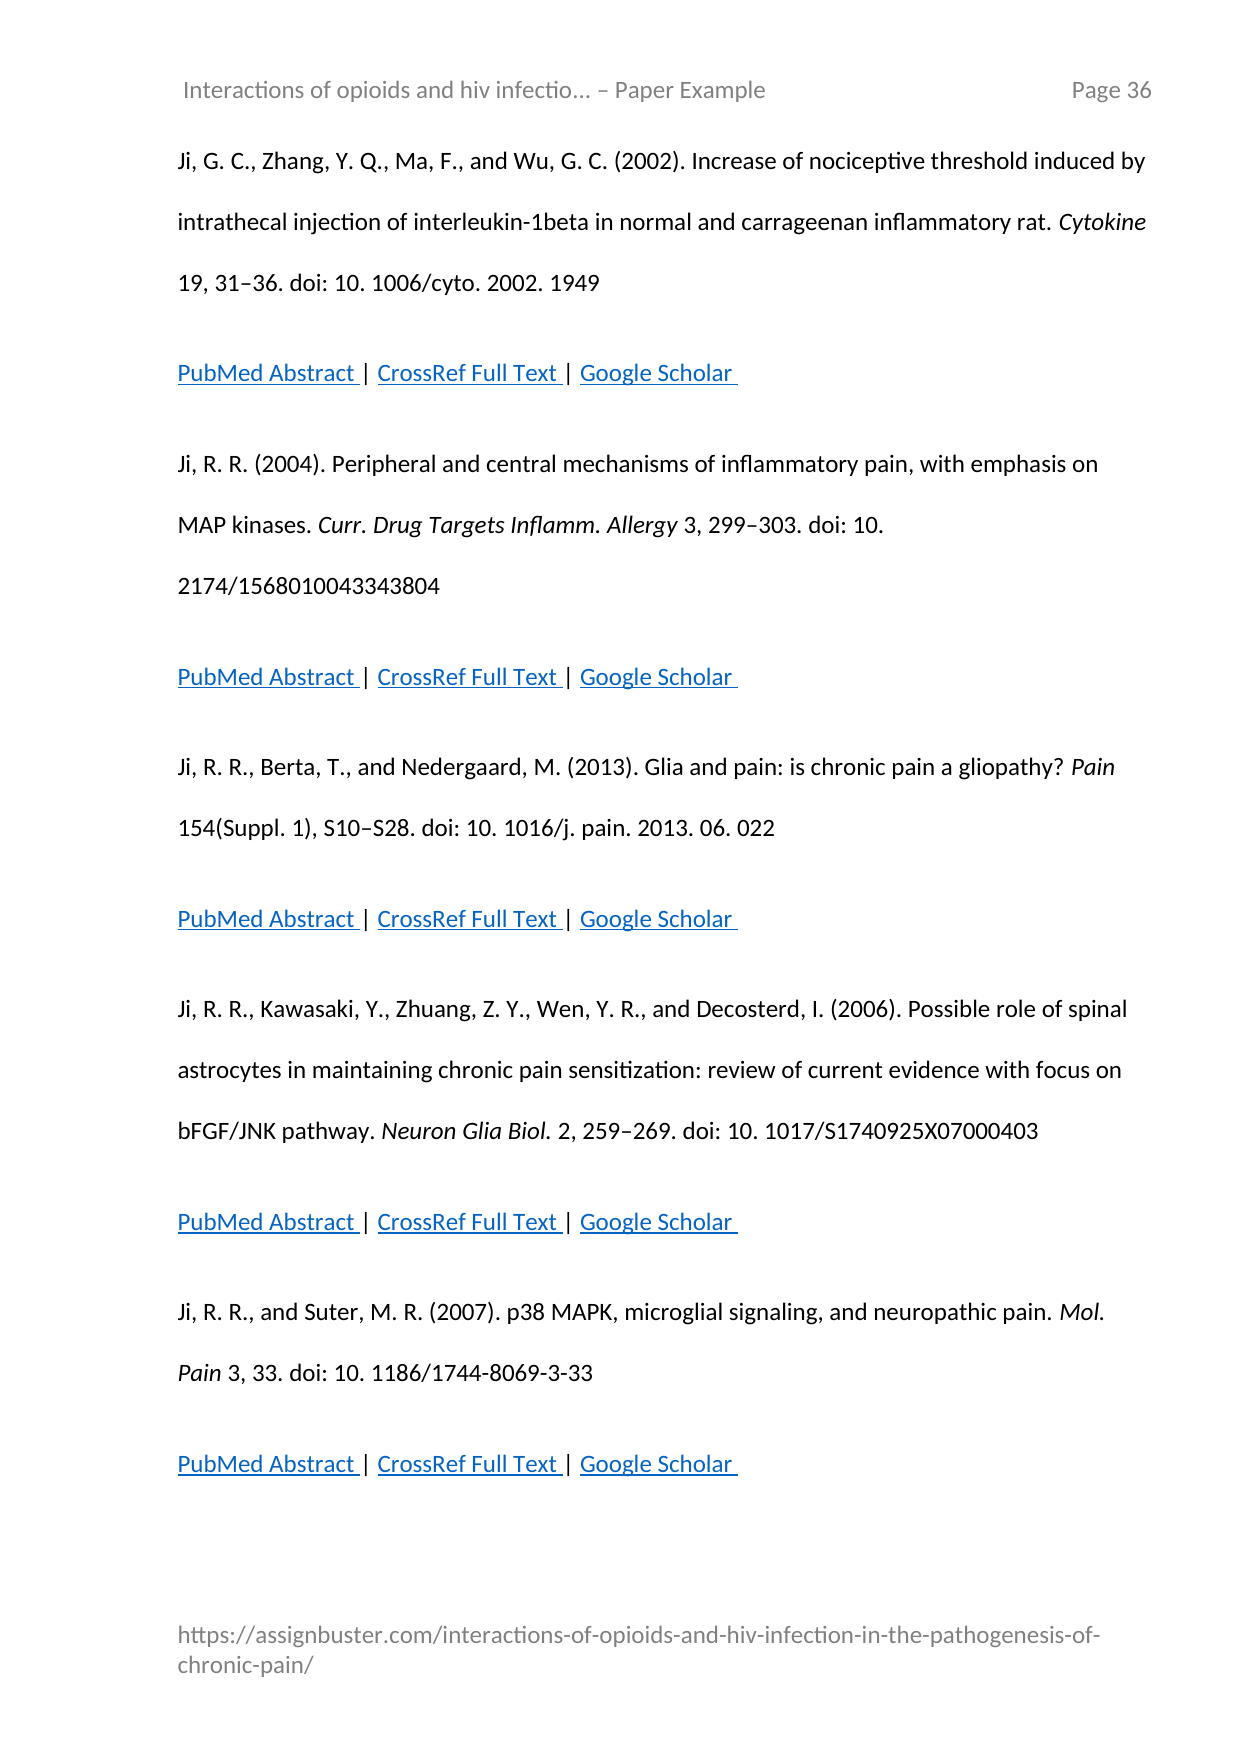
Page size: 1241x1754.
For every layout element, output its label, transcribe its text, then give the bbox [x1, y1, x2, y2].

text PubMed Abstract | CrossRef Full Text | Google Scholar [177, 903, 1152, 933]
text Ji, R. R., and Suter, M. R. (2007). p38 MAPK, microglial signaling, and neuropathic pain. Mol. Pain 3, 33. doi: 10. 1186/1744-8069-3-33 [177, 1296, 1152, 1388]
text PubMed Abstract | CrossRef Full Text | Google Scholar [177, 1448, 1152, 1478]
text Ji, R. R., Kawasaki, Y., Zhuang, Z. Y., Wen, Y. R., and Decosterd, I. (2006). Possible role of spinal astrocytes in maintaining chronic pain sensitization: review of current evidence with focus on bFGF/JNK pathway. Neuron Glia Biol. 2, 259–269. doi: 10. 1017/S1740925X07000403 [177, 993, 1152, 1146]
text PubMed Abstract | CrossRef Full Text | Google Scholar [177, 1206, 1152, 1236]
text Ji, G. C., Zhang, Y. Q., Ma, F., and Wu, G. C. (2002). Increase of nociceptive threshold induced by intrathecal injection of interleukin-1beta in normal and carrageenan inflammatory rat. Cytokine 19, 31–36. doi: 10. 1006/cyto. 2002. 1949 [177, 145, 1152, 298]
text Ji, R. R., Berta, T., and Nedergaard, M. (2013). Glia and pain: is chronic pain a gliopathy? Pain 154(Suppl. 1), S10–S28. doi: 10. 1016/j. pain. 2013. 06. 022 [177, 751, 1152, 843]
text Ji, R. R. (2004). Peripheral and central mechanisms of inflammatory pain, with emphasis on MAP kinases. Curr. Drug Targets Inflamm. Allergy 3, 299–303. doi: 10. 2174/1568010043343804 [177, 448, 1152, 601]
text PubMed Abstract | CrossRef Full Text | Google Scholar [177, 661, 1152, 691]
text PubMed Abstract | CrossRef Full Text | Google Scholar [177, 358, 1152, 388]
